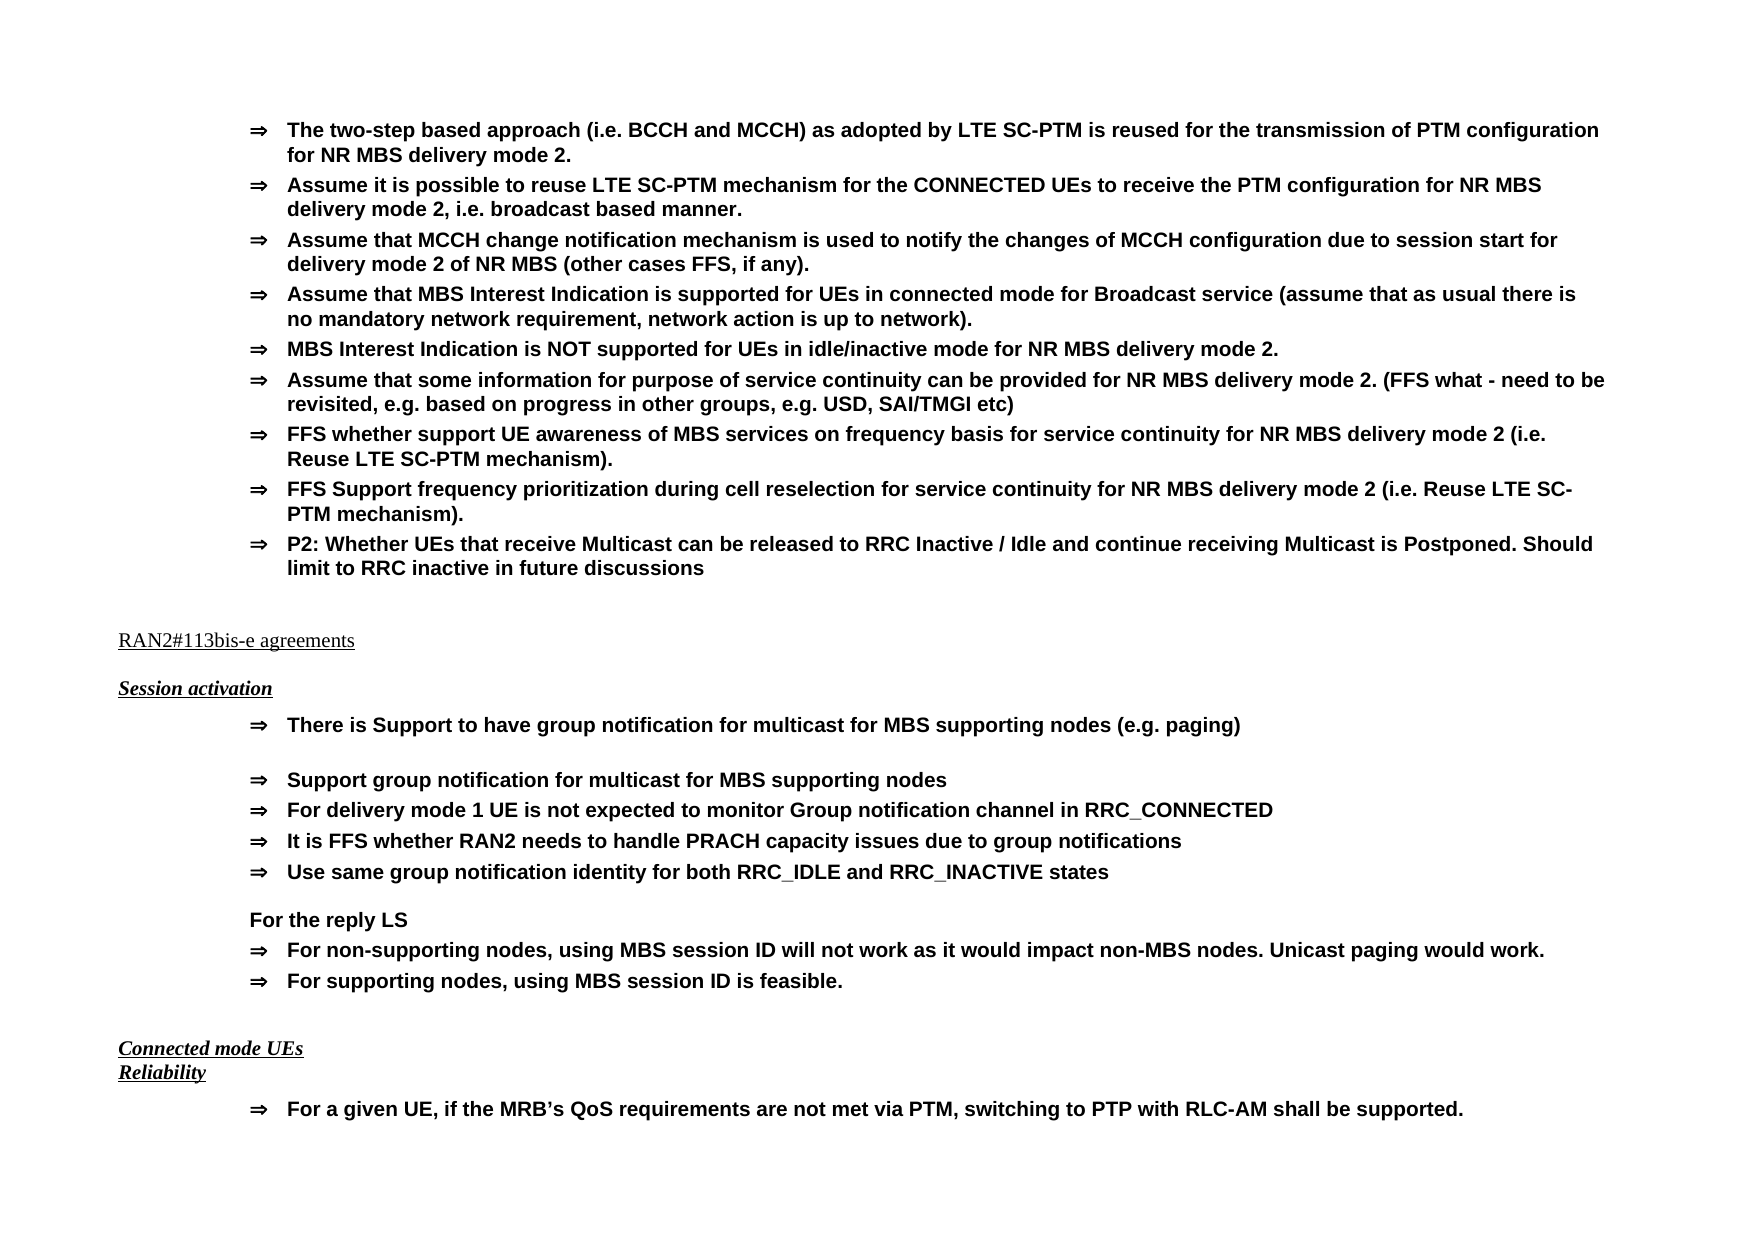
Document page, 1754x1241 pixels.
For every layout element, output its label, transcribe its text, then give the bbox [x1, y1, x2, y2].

list Session activation [118, 676, 1606, 700]
text Support group notification for multicast for MBS supporting nodes [249, 767, 1606, 792]
text FFS whether support UE awareness of MBS services on frequency basis for service continuity for NR MBS delivery mode 2 (i.e. Reuse LTE SC-PTM mechanism). [249, 422, 1606, 471]
text For supporting nodes, using MBS session ID is feasible. [249, 969, 1606, 993]
text For non-supporting nodes, using MBS session ID will not work as it would impact non-MBS nodes. Unicast paging would work. [249, 938, 1606, 963]
text P2: Whether UEs that receive Multicast can be released to RRC Inactive / Idle and continue receiving Multicast is Postponed. Should limit to RRC inactive in future discussions [249, 532, 1606, 580]
text Assume it is possible to reuse LTE SC-PTM mechanism for the CONNECTED UEs to receive the PTM configuration for NR MBS delivery mode 2, i.e. broadcast based manner. [249, 173, 1606, 221]
text Assume that MCCH change notification mechanism is used to notify the changes of MCCH configuration due to session start for delivery mode 2 of NR MBS (other cases FFS, if any). [249, 227, 1606, 276]
text For a given UE, if the MRB’s QoS requirements are not met via PTM, switching to PTP with RLC-AM shall be supported. [249, 1097, 1606, 1121]
text FFS Support frequency prioritization during cell reselection for service continuity for NR MBS delivery mode 2 (i.e. Reuse LTE SC-PTM mechanism). [249, 477, 1606, 525]
text Assume that some information for purpose of service continuity can be provided for NR MBS delivery mode 2. (FFS what - need to be revisited, e.g. based on progress in other groups, e.g. USD, SAI/TMGI etc) [249, 368, 1606, 416]
text MBS Interest Indication is NOT supported for UEs in idle/inactive mode for NR MBS delivery mode 2. [249, 337, 1606, 361]
list RAN2#113bis-e agreements [118, 628, 1606, 652]
text Use same group notification identity for both RRC_IDLE and RRC_INACTIVE states [249, 859, 1606, 884]
list Connected mode UEs [118, 1036, 1606, 1060]
text It is FFS whether RAN2 needs to handle PRACH capacity issues due to group notifications [249, 829, 1606, 853]
list Reliability [118, 1060, 1606, 1084]
text Assume that MBS Interest Indication is supported for UEs in connected mode for Broadcast service (assume that as usual there is no mandatory network requirement, network action is up to network). [249, 282, 1606, 331]
text For delivery mode 1 UE is not expected to monitor Group notification channel in RRC_CONNECTED [249, 798, 1606, 823]
text The two-step based approach (i.e. BCCH and MCCH) as adopted by LTE SC-PTM is reused for the transmission of PTM configuration for NR MBS delivery mode 2. [249, 118, 1606, 167]
text For the reply LS [249, 908, 1606, 932]
text There is Support to have group notification for multicast for MBS supporting nodes (e.g. paging) [249, 713, 1606, 737]
